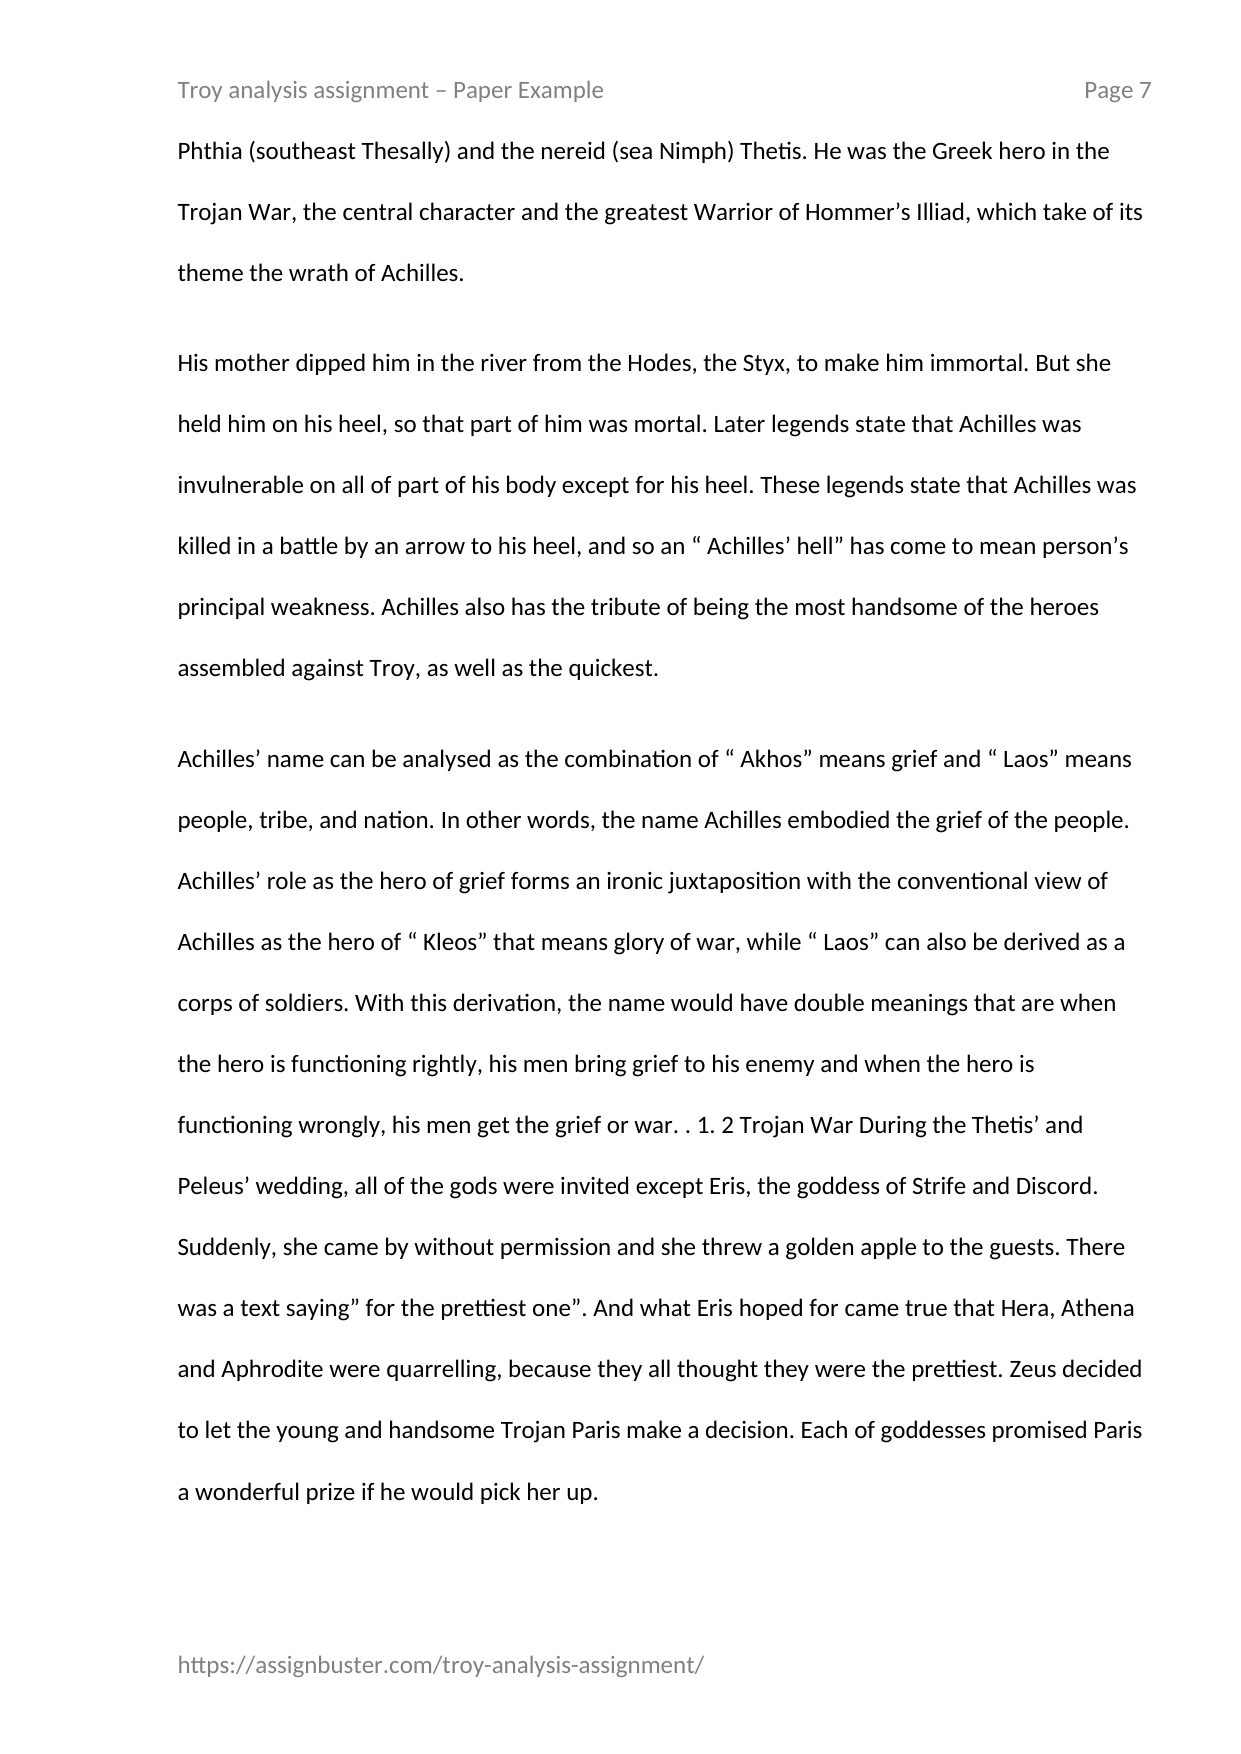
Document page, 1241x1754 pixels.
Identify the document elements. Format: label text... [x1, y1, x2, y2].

text His mother dipped him in the river from the Hodes, the Styx, to make him immortal. But she held him on his heel, so that part of him was mortal. Later legends state that Achilles was invulnerable on all of part of his body except for his heel. These legends state that Achilles was killed in a battle by an arrow to his heel, and so an “ Achilles’ hell” has come to mean person’s principal weakness. Achilles also has the tribute of being the most handsome of the heroes assembled against Troy, as well as the quickest. [177, 347, 1152, 683]
text Achilles’ name can be analysed as the combination of “ Akhos” means grief and “ Laos” means people, tribe, and nation. In other words, the name Achilles embodied the grief of the people. Achilles’ role as the hero of grief forms an ironic juxtaposition with the conventional view of Achilles as the hero of “ Kleos” that means glory of war, while “ Laos” can also be derived as a corps of soldiers. With this derivation, the name would have double meanings that are when the hero is functioning rightly, his men bring grief to his enemy and when the hero is functioning wrongly, his men get the grief or war. . 1. 2 Trojan War During the Thetis’ and Peleus’ wedding, all of the gods were invited except Eris, the goddess of Strife and Discord. Suddenly, she came by without permission and she threw a golden apple to the guests. There was a text saying” for the prettiest one”. And what Eris hoped for came true that Hera, Athena and Aphrodite were quarrelling, because they all thought they were the prettiest. Zeus decided to let the young and handsome Trojan Paris make a decision. Each of goddesses promised Paris a wonderful prize if he would pick her up. [177, 743, 1152, 1506]
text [177, 135, 1152, 287]
